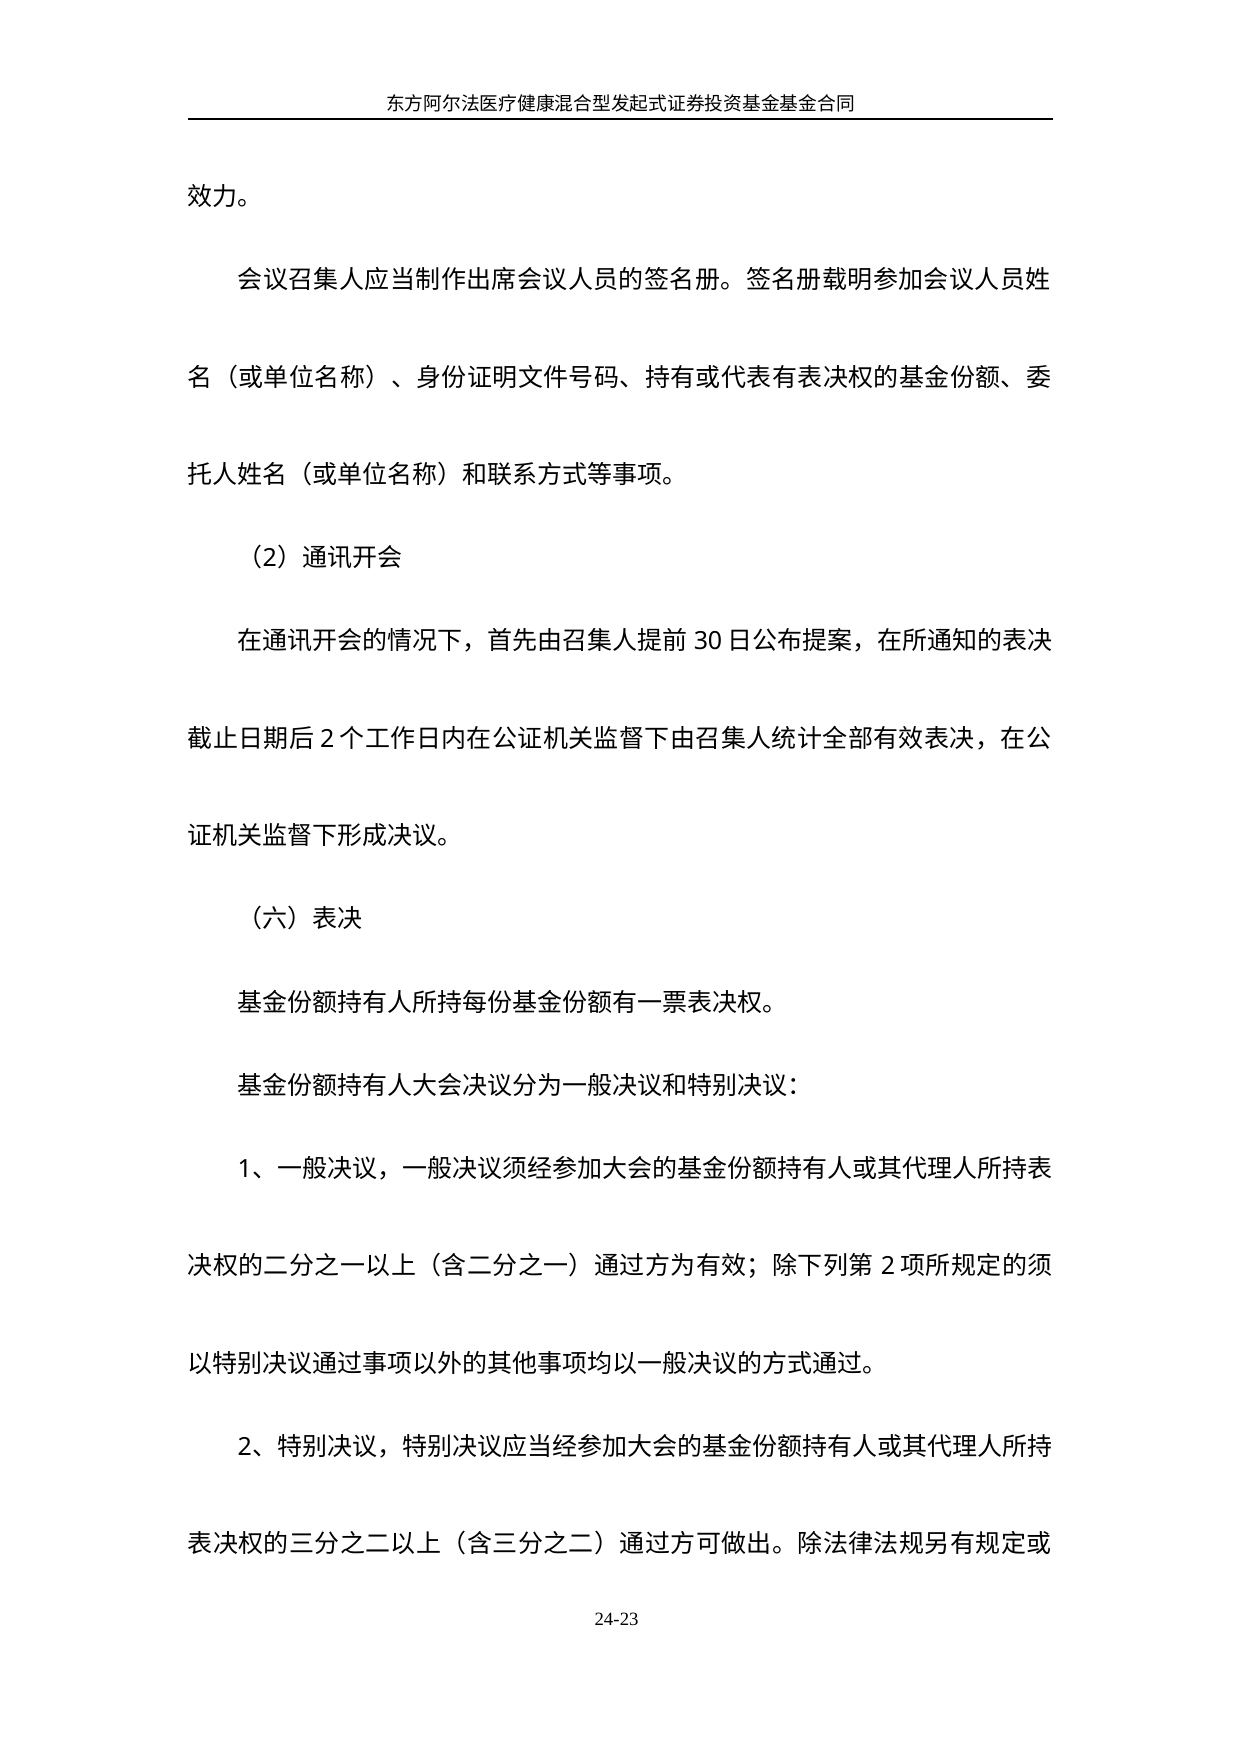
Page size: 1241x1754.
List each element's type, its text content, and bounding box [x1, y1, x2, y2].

text 基金份额持有人大会决议分为一般决议和特别决议： [187, 1051, 1053, 1116]
text 1、一般决议，一般决议须经参加大会的基金份额持有人或其代理人所持表决权的二分之一以上（含二分之一）通过方为有效；除下列第2项所规定的须以特别决议通过事项以外的其他事项均以一般决议的方式通过。 [187, 1134, 1053, 1394]
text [187, 162, 1053, 227]
text （2）通讯开会 [187, 523, 1053, 588]
text 会议召集人应当制作出席会议人员的签名册。签名册载明参加会议人员姓名（或单位名称）、身份证明文件号码、持有或代表有表决权的基金份额、委托人姓名（或单位名称）和联系方式等事项。 [187, 245, 1053, 505]
text 在通讯开会的情况下，首先由召集人提前30日公布提案，在所通知的表决截止日期后2个工作日内在公证机关监督下由召集人统计全部有效表决，在公证机关监督下形成决议。 [187, 606, 1053, 866]
text （六）表决 [187, 884, 1053, 949]
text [187, 1412, 1053, 1574]
text 基金份额持有人所持每份基金份额有一票表决权。 [187, 968, 1053, 1033]
